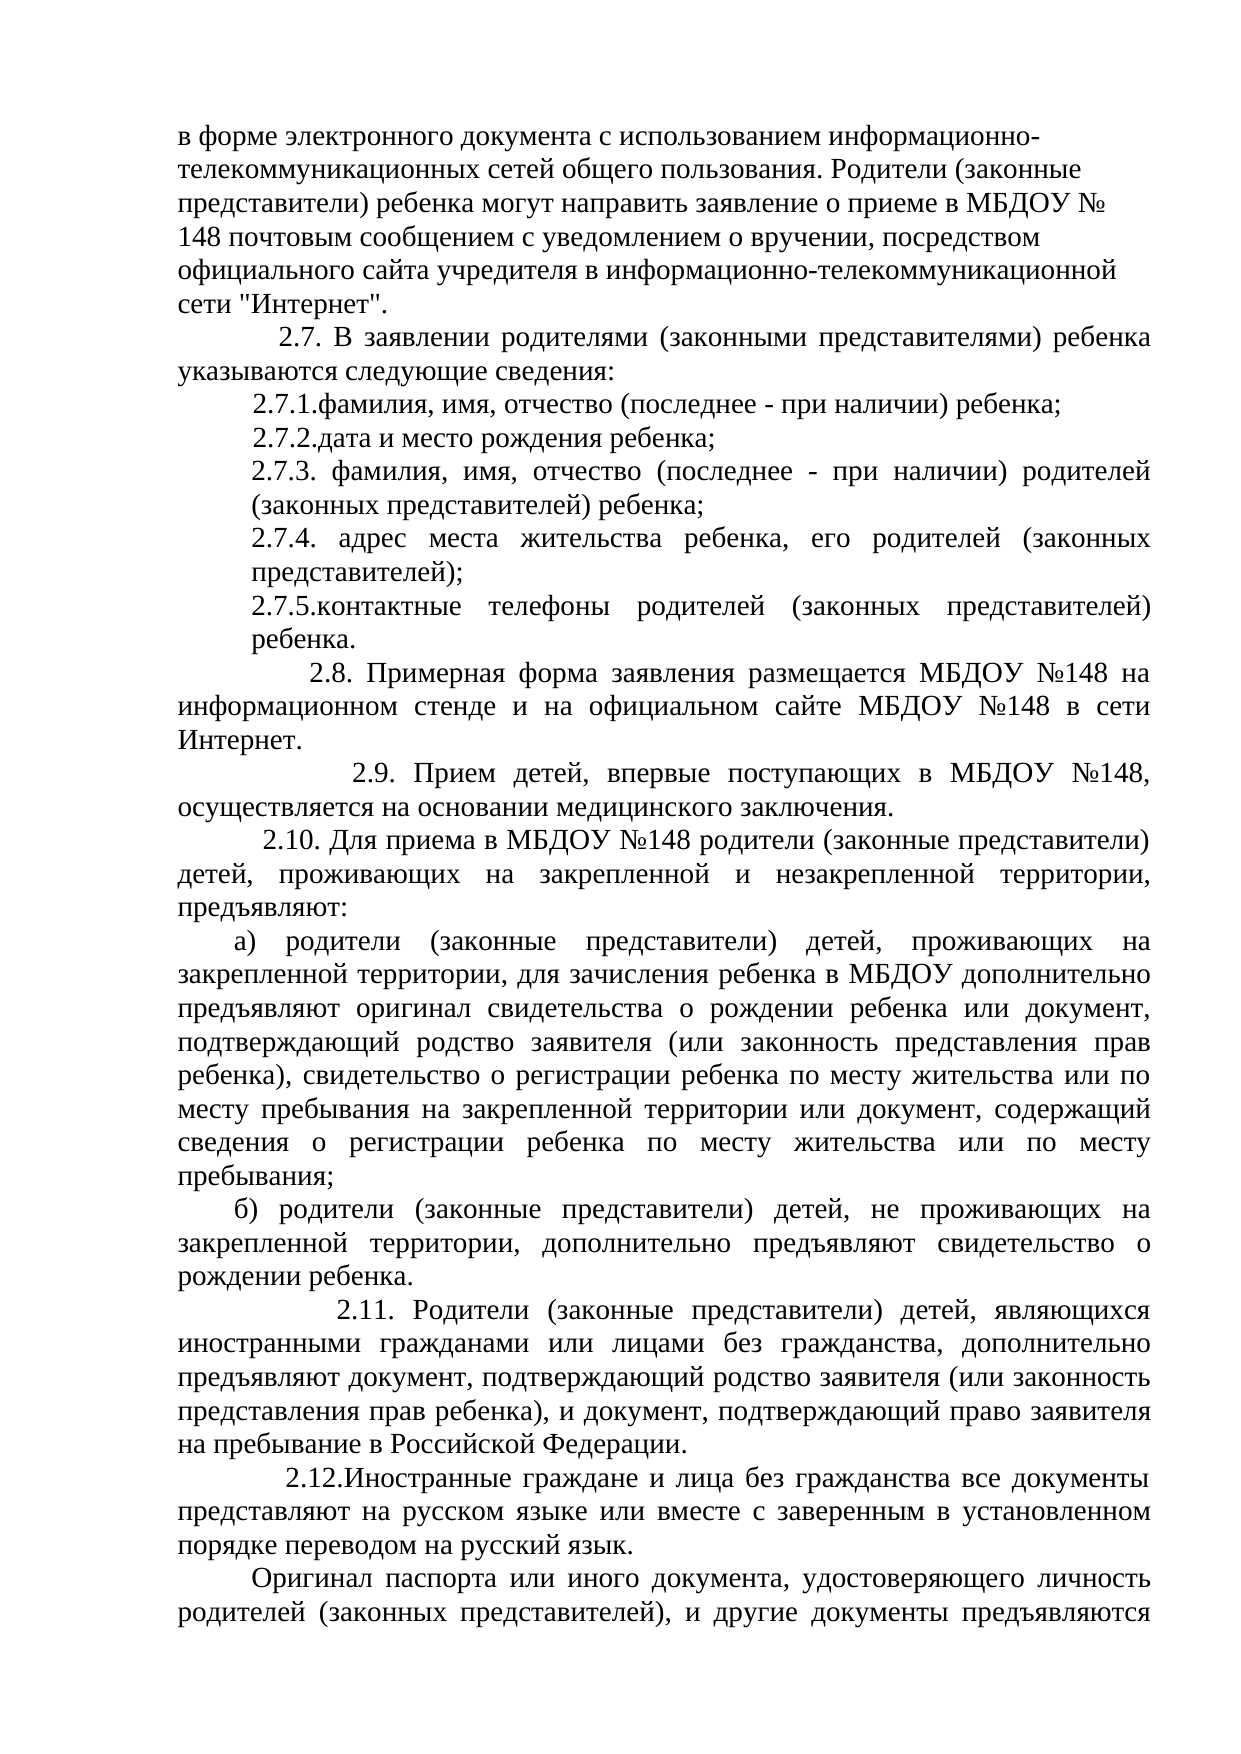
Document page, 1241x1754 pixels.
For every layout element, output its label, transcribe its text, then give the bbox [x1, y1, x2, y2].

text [177, 1560, 1152, 1627]
list 2.7.4. адрес места жительства ребенка, его родителей (законных представителей); [251, 521, 1152, 588]
text 2.7. В заявлении родителями (законными представителями) ребенка указываются следующие сведения: [177, 319, 1152, 386]
text 2.12.Иностранные граждане и лица без гражданства все документы представляют на русском языке или вместе с заверенным в установленном порядке переводом на русский язык. [177, 1460, 1152, 1560]
text 2.10. Для приема в МБДОУ №148 родители (законные представители) детей, проживающих на закрепленной и незакрепленной территории, предъявляют: [177, 822, 1152, 923]
text а) родители (законные представители) детей, проживающих на закрепленной территории, для зачисления ребенка в МБДОУ дополнительно предъявляют оригинал свидетельства о рождении ребенка или документ, подтверждающий родство заявителя (или законность представления прав ребенка), свидетельство о регистрации ребенка по месту жительства или по месту пребывания на закрепленной территории или документ, содержащий сведения о регистрации ребенка по месту жительства или по месту пребывания; [177, 923, 1152, 1191]
text 2.8. Примерная форма заявления размещается МБДОУ №148 на информационном стенде и на официальном сайте МБДОУ №148 в сети Интернет. [177, 655, 1152, 755]
list 2.7.5.контактные телефоны родителей (законных представителей) ребенка. [251, 588, 1152, 655]
text 2.7.2.дата и место рождения ребенка; [252, 420, 1152, 453]
text б) родители (законные представители) детей, не проживающих на закрепленной территории, дополнительно предъявляют свидетельство о рождении ребенка. [177, 1191, 1152, 1292]
text 2.11. Родители (законные представители) детей, являющихся иностранными гражданами или лицами без гражданства, дополнительно предъявляют документ, подтверждающий родство заявителя (или законность представления прав ребенка), и документ, подтверждающий право заявителя на пребывание в Российской Федерации. [177, 1292, 1152, 1460]
text 2.7.1.фамилия, имя, отчество (последнее - при наличии) ребенка; [252, 386, 1152, 420]
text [177, 118, 1152, 319]
list 2.7.3. фамилия, имя, отчество (последнее - при наличии) родителей (законных представителей) ребенка; [251, 453, 1152, 521]
text 2.9. Прием детей, впервые поступающих в МБДОУ №148, осуществляется на основании медицинского заключения. [177, 755, 1152, 822]
